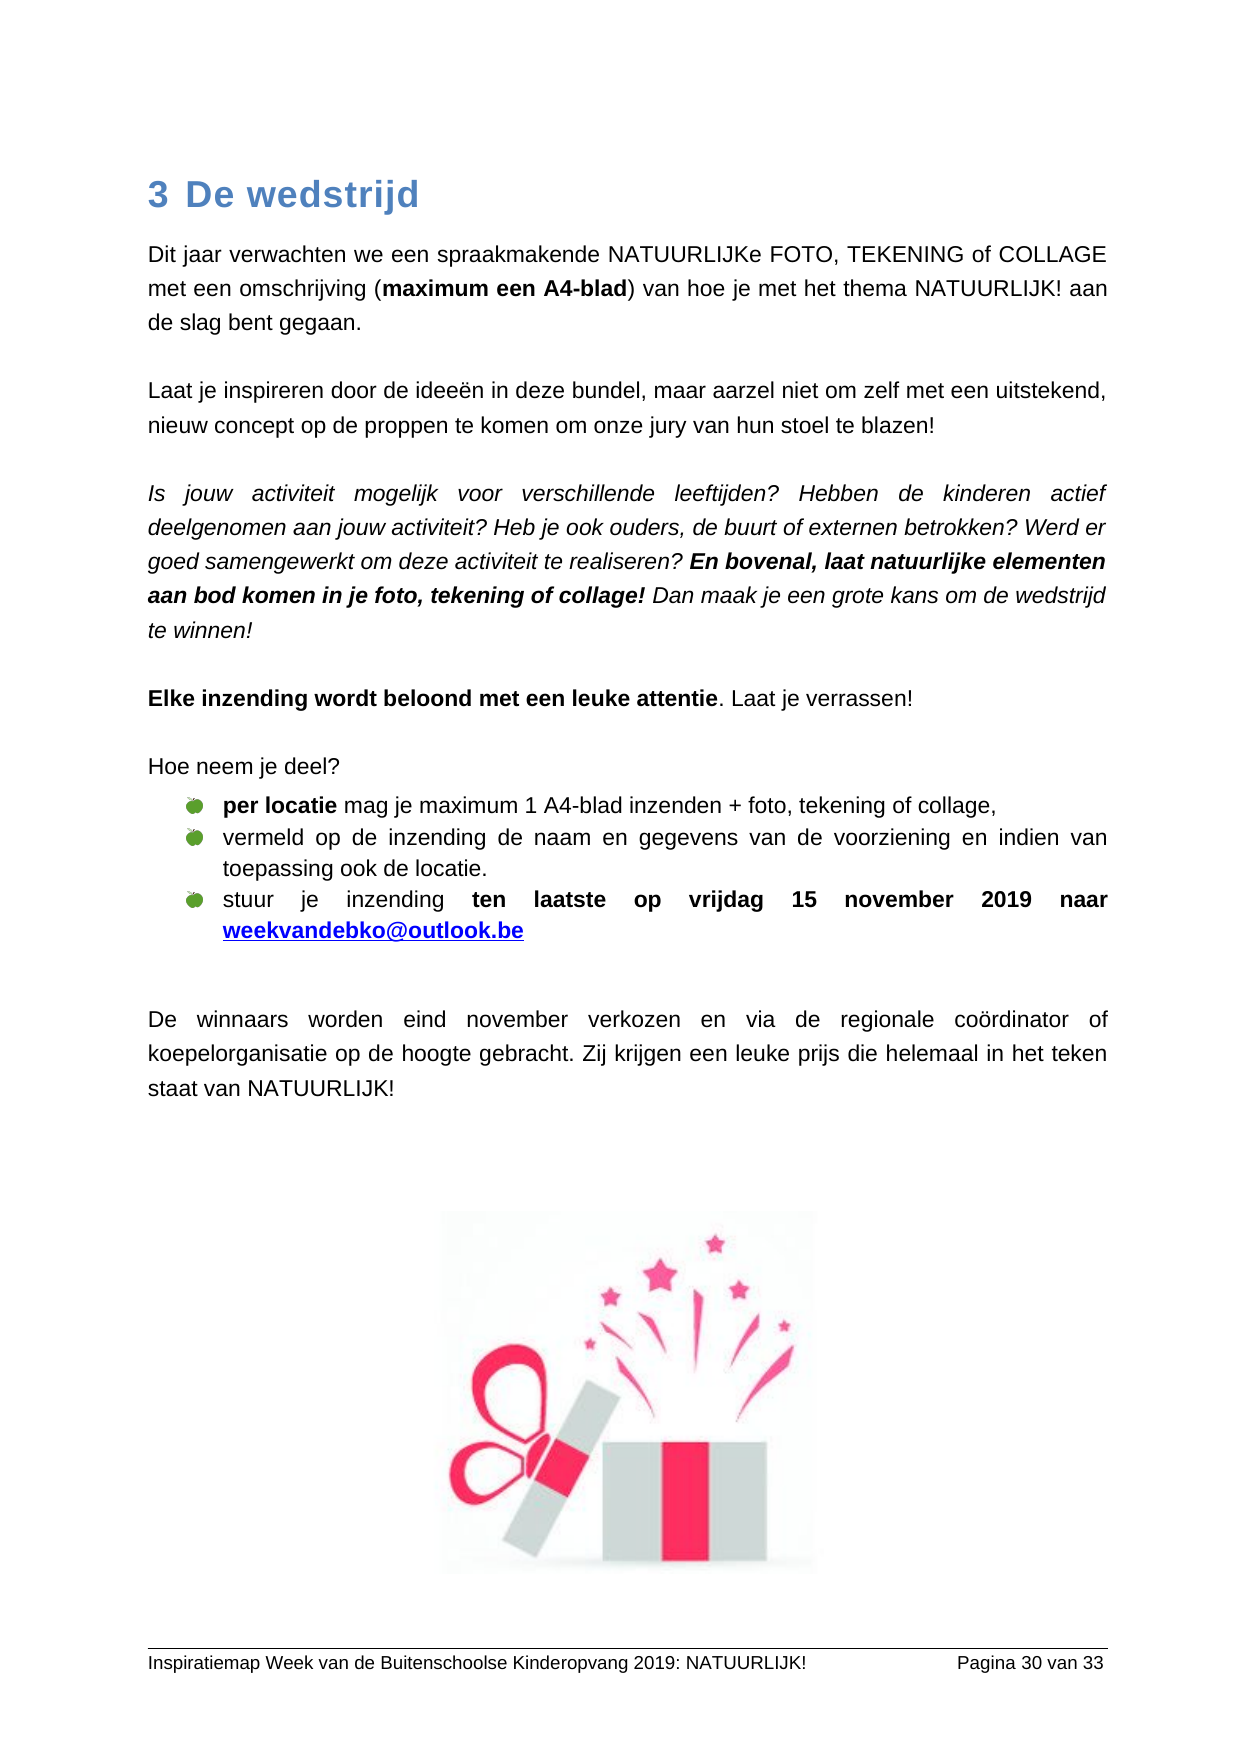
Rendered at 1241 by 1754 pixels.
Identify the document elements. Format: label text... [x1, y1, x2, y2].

text Elke inzending wordt beloond met een leuke attentie. Laat je verrassen! [148, 685, 1108, 711]
text Dit jaar verwachten we een spraakmakende NATUURLIJKe FOTO, TEKENING of COLLAGE met een omschrijving (maximum een A4-blad) van hoe je met het thema NATUURLIJK! aan de slag bent gegaan. [148, 241, 1108, 336]
text Is jouw activiteit mogelijk voor verschillende leeftijden? Hebben de kinderen actief deelgenomen aan jouw activiteit? Heb je ook ouders, de buurt of externen betrokken? Werd er goed samengewerkt om deze activiteit te realiseren? En bovenal, laat natuurlijke elementen aan bod komen in je foto, tekening of collage! Dan maak je een grote kans om de wedstrijd te winnen! [148, 446, 1108, 643]
picture [186, 828, 203, 846]
text De winnaars worden eind november verkozen en via de regionale coördinator of koepelorganisatie op de hoogte gebracht. Zij krijgen een leuke prijs die helemaal in het teken staat van NATUURLIJK! [148, 1006, 1108, 1101]
picture [186, 891, 203, 908]
subtitle De wedstrijd [148, 173, 1108, 216]
text Hoe neem je deel? [148, 753, 1108, 780]
text Laat je inspireren door de ideeën in deze bundel, maar aarzel niet om zelf met een uitstekend, nieuw concept op de proppen te komen om onze jury van hun stoel te blazen! [148, 377, 1108, 438]
list per locatie mag je maximum 1 A4-blad inzenden + foto, tekening of collage, [185, 787, 1108, 819]
picture [186, 797, 203, 814]
picture [335, 1211, 920, 1574]
list stuur je inzending ten laatste op vrijdag 15 november 2019 naar weekvandebko@outlook.be [185, 881, 1108, 944]
list vermeld op de inzending de naam en gegevens van de voorziening en indien van toepassing ook de locatie. [185, 819, 1108, 881]
